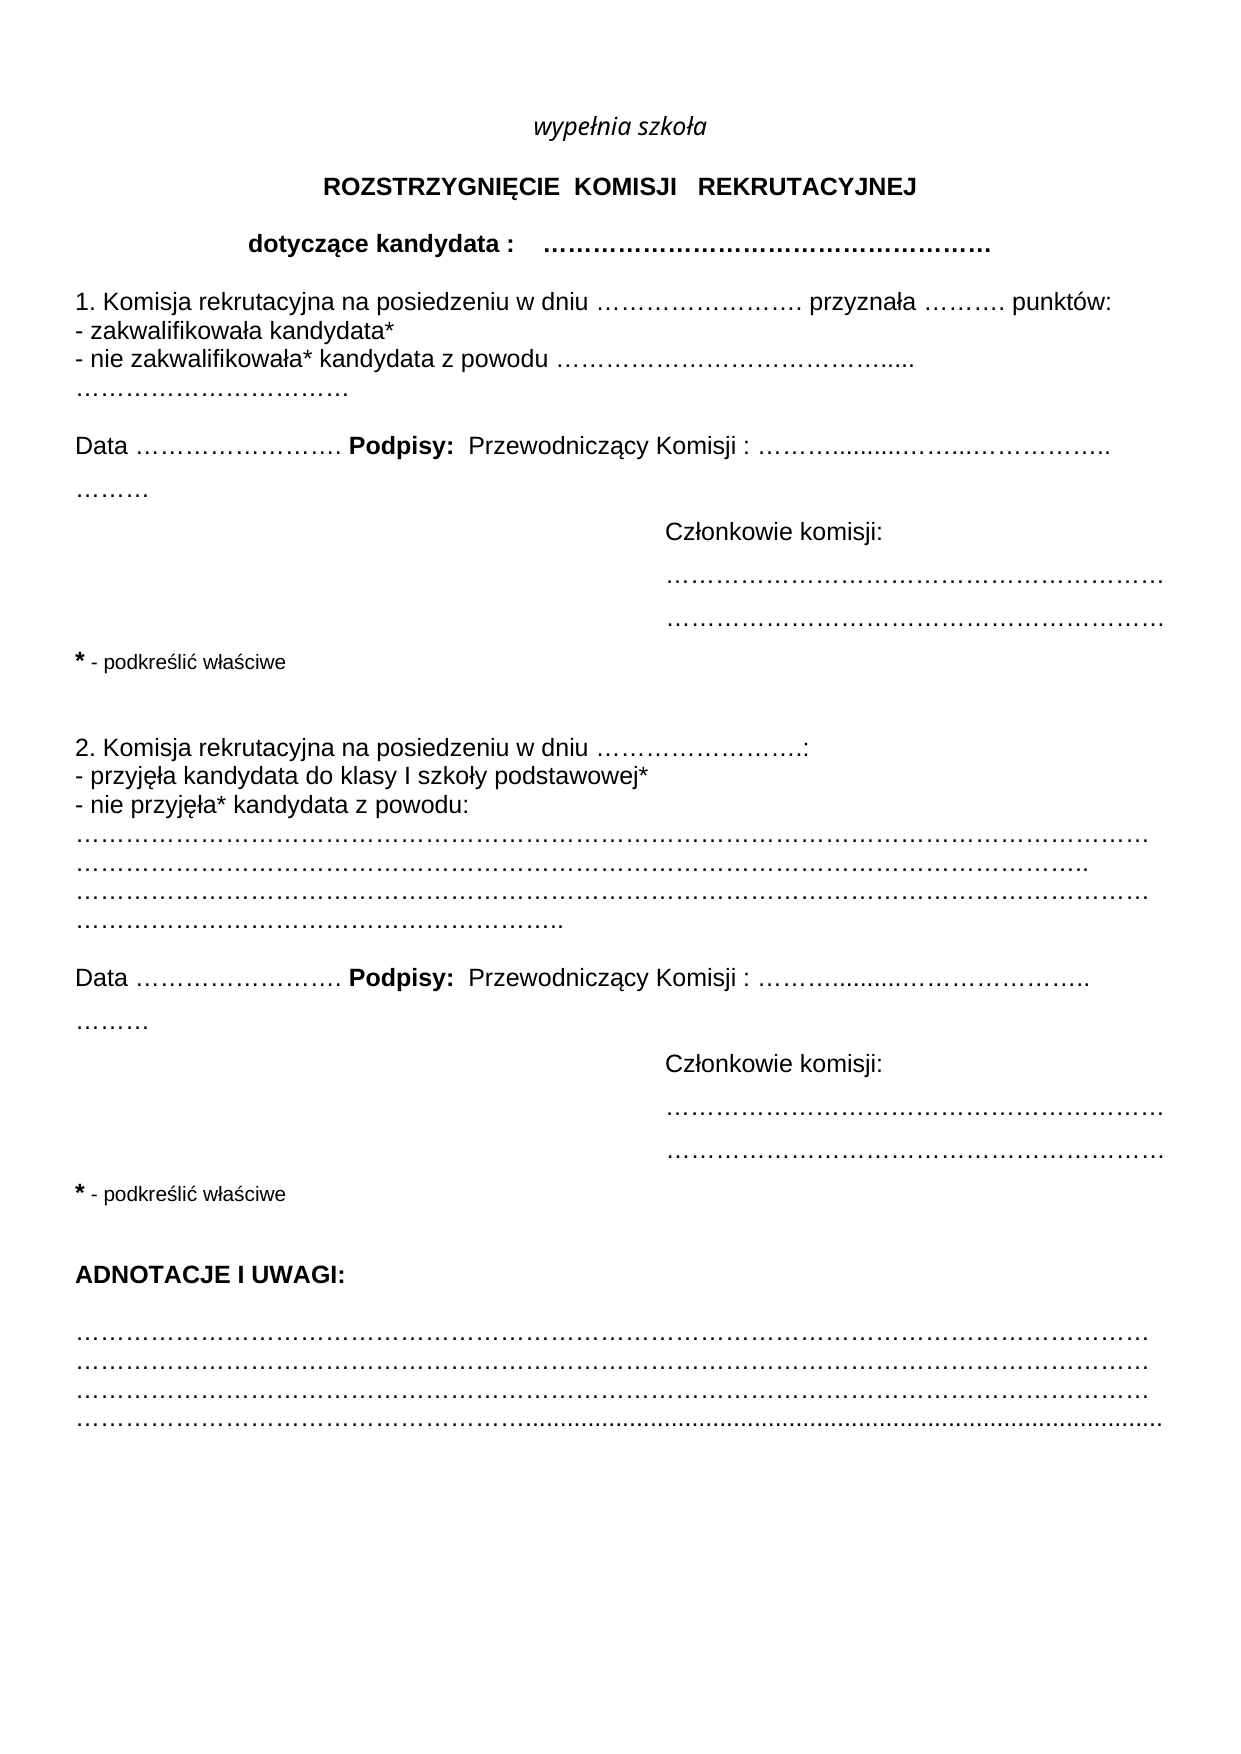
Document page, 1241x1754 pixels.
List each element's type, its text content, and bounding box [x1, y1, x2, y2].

text Członkowie komisji: …………………………………………………… [665, 1049, 1165, 1121]
text …………………………………………………… [75, 1135, 1165, 1164]
text - przyjęła kandydata do klasy I szkoły podstawowej* [75, 761, 1165, 790]
text - nie zakwalifikowała* kandydata z powodu ………………………………….....…………………………… [75, 344, 1165, 402]
text wypełnia szkoła [75, 109, 1165, 143]
text ROZSTRZYGNIĘCIE KOMISJI REKRUTACYJNEJ [75, 172, 1165, 201]
text dotyczące kandydata : ……………………………………………… [75, 229, 1165, 258]
text ………………………………………………………………………………………………………………………………………………………………………………………………………………………………………………………………………………………………………………………………………………………………………………………………………............................................................................................ [75, 1317, 1165, 1432]
text 1. Komisja rekrutacyjna na posiedzeniu w dniu ……………………. przyznała ………. punktów: [75, 258, 1165, 316]
text * - podkreślić właściwe [75, 646, 1165, 675]
text 2. Komisja rekrutacyjna na posiedzeniu w dniu …………………….: [75, 732, 1165, 761]
text ADNOTACJE I UWAGI: [75, 1259, 1165, 1288]
text * - podkreślić właściwe [75, 1178, 1165, 1207]
text Członkowie komisji: …………………………………………………… [665, 517, 1165, 589]
text Data ……………………. Podpisy: Przewodniczący Komisji : ………..........…………………..……… [75, 962, 1165, 1034]
text - nie przyjęła* kandydata z powodu: ……………………………………………………………………………………………………………………………………………………………………………………………………………………………..…………………………………………………………………………………………………………………………………………………………………….. [75, 790, 1165, 934]
text Data ……………………. Podpisy: Przewodniczący Komisji : ………..........……...……………..……… [75, 431, 1165, 502]
text - zakwalifikowała kandydata* [75, 316, 1165, 344]
text …………………………………………………… [75, 603, 1165, 632]
